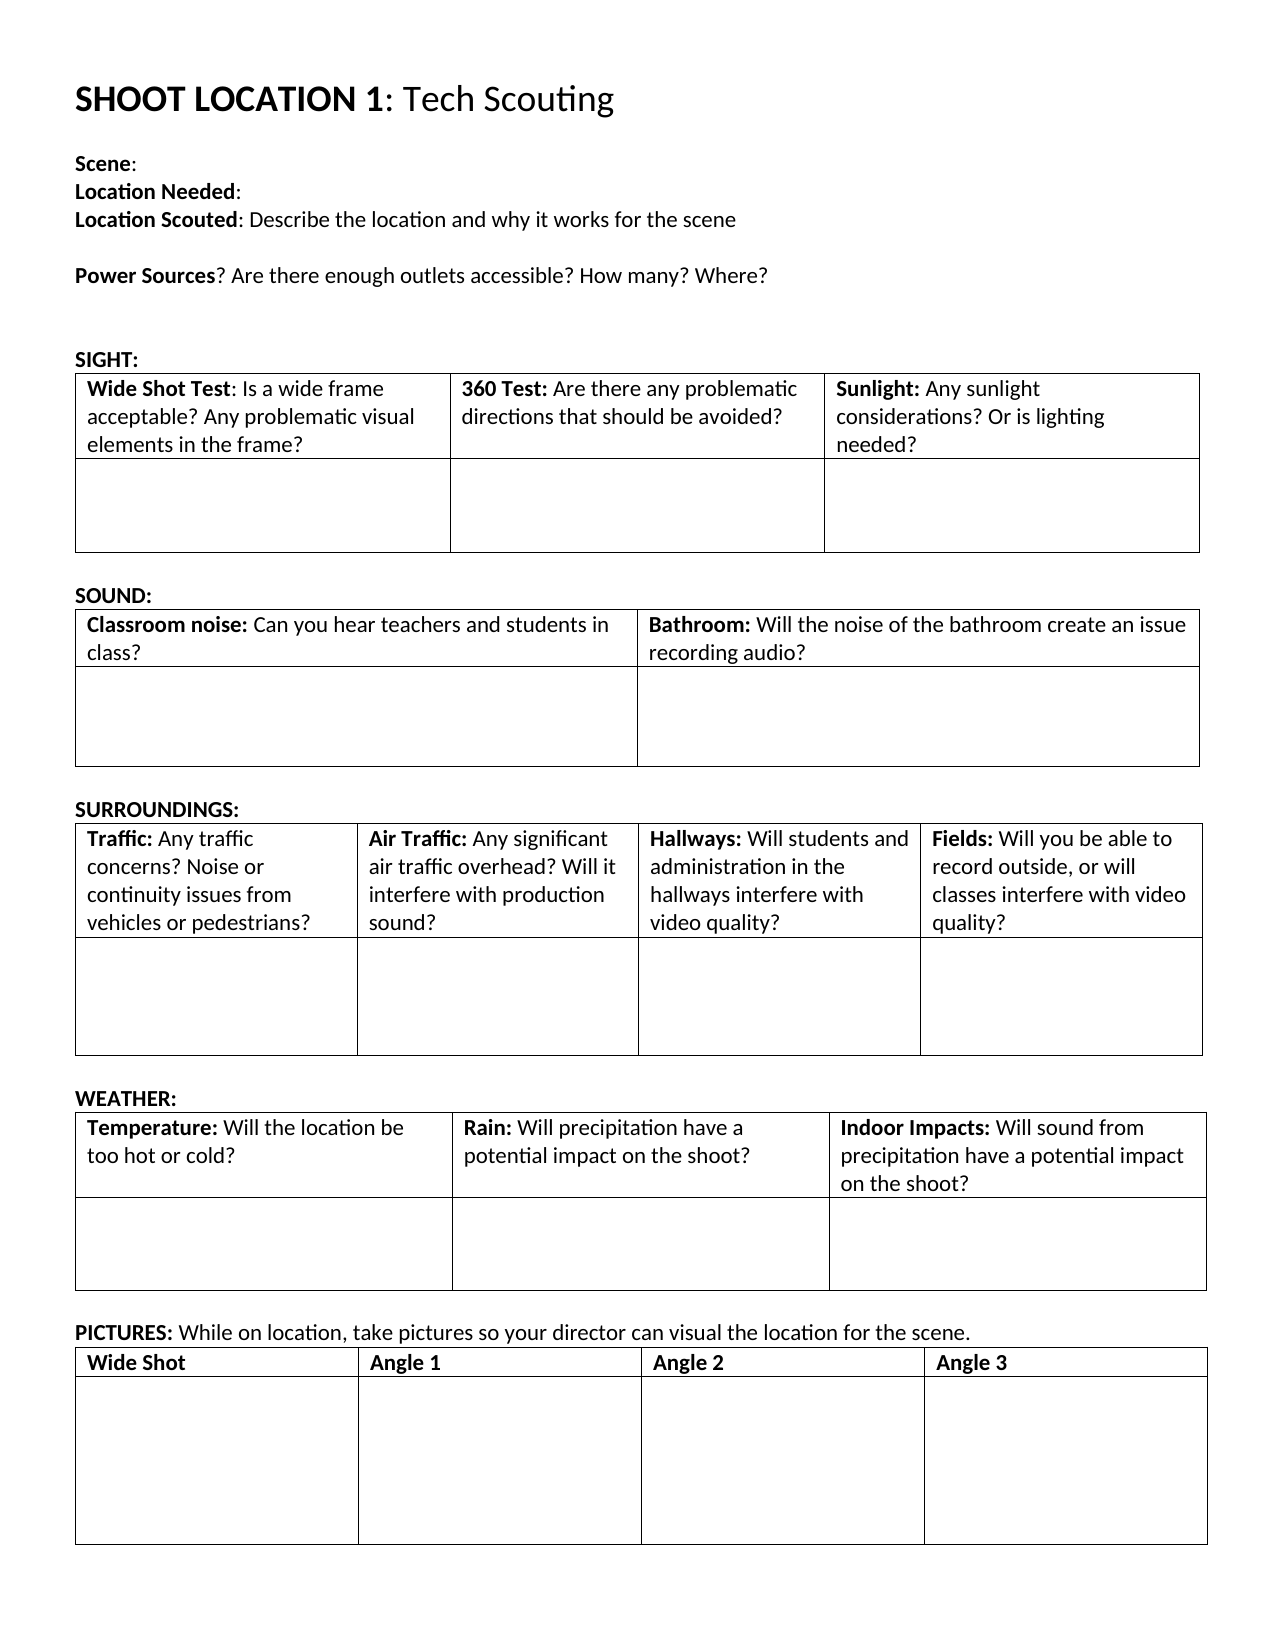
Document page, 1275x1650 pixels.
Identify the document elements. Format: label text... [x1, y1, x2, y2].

text Power Sources? Are there enough outlets accessible? How many? Where? [75, 261, 1200, 289]
table_header Angle 1 [359, 1348, 641, 1376]
table_header Angle 3 [925, 1348, 1207, 1376]
table_cell [921, 938, 1202, 1054]
text Location Scouted: Describe the location and why it works for the scene [75, 205, 1200, 233]
text SURROUNDINGS: [75, 795, 1200, 823]
table_header Wide Shot Test: Is a wide frame acceptable? Any problematic visual elements in the frame? [76, 374, 450, 458]
table_cell [453, 1198, 829, 1289]
table_cell [642, 1377, 924, 1544]
table_cell [639, 938, 920, 1054]
table_cell [358, 938, 638, 1054]
table_header Angle 2 [642, 1348, 924, 1376]
table_cell [76, 667, 637, 766]
table_header 360 Test: Are there any problematic directions that should be avoided? [451, 374, 824, 458]
table_header Air Traffic: Any significant air traffic overhead? Will it interfere with production sound? [358, 824, 638, 937]
table_cell [76, 459, 450, 552]
table_cell [76, 1198, 452, 1289]
text PICTURES: While on location, take pictures so your director can visual the location for the scene. [75, 1318, 1200, 1347]
table_header Wide Shot [76, 1348, 358, 1376]
text SHOOT LOCATION 1: Tech Scouting [75, 75, 1200, 121]
text SIGHT: [75, 345, 1200, 373]
table_cell [76, 1377, 358, 1544]
table_header Rain: Will precipitation have a potential impact on the shoot? [453, 1113, 829, 1197]
table_cell [359, 1377, 641, 1544]
table_cell [638, 667, 1199, 766]
text Scene: [75, 149, 1200, 177]
table_header Sunlight: Any sunlight considerations? Or is lighting needed? [825, 374, 1199, 458]
table_cell [925, 1377, 1207, 1544]
text Location Needed: [75, 177, 1200, 205]
text SOUND: [75, 581, 1200, 609]
table_header Temperature: Will the location be too hot or cold? [76, 1113, 452, 1197]
table_cell [451, 459, 824, 552]
table_cell [825, 459, 1199, 552]
text WEATHER: [75, 1084, 1200, 1112]
table_header Traffic: Any traffic concerns? Noise or continuity issues from vehicles or pedestrians? [76, 824, 357, 937]
table_cell [76, 938, 357, 1054]
table_header Bathroom: Will the noise of the bathroom create an issue recording audio? [638, 610, 1199, 666]
table_header Hallways: Will students and administration in the hallways interfere with video quality? [639, 824, 920, 937]
table_header Classroom noise: Can you hear teachers and students in class? [76, 610, 637, 666]
table_cell [830, 1198, 1206, 1289]
table_header Indoor Impacts: Will sound from precipitation have a potential impact on the shoot? [830, 1113, 1206, 1197]
table_header Fields: Will you be able to record outside, or will classes interfere with video quality? [921, 824, 1202, 937]
